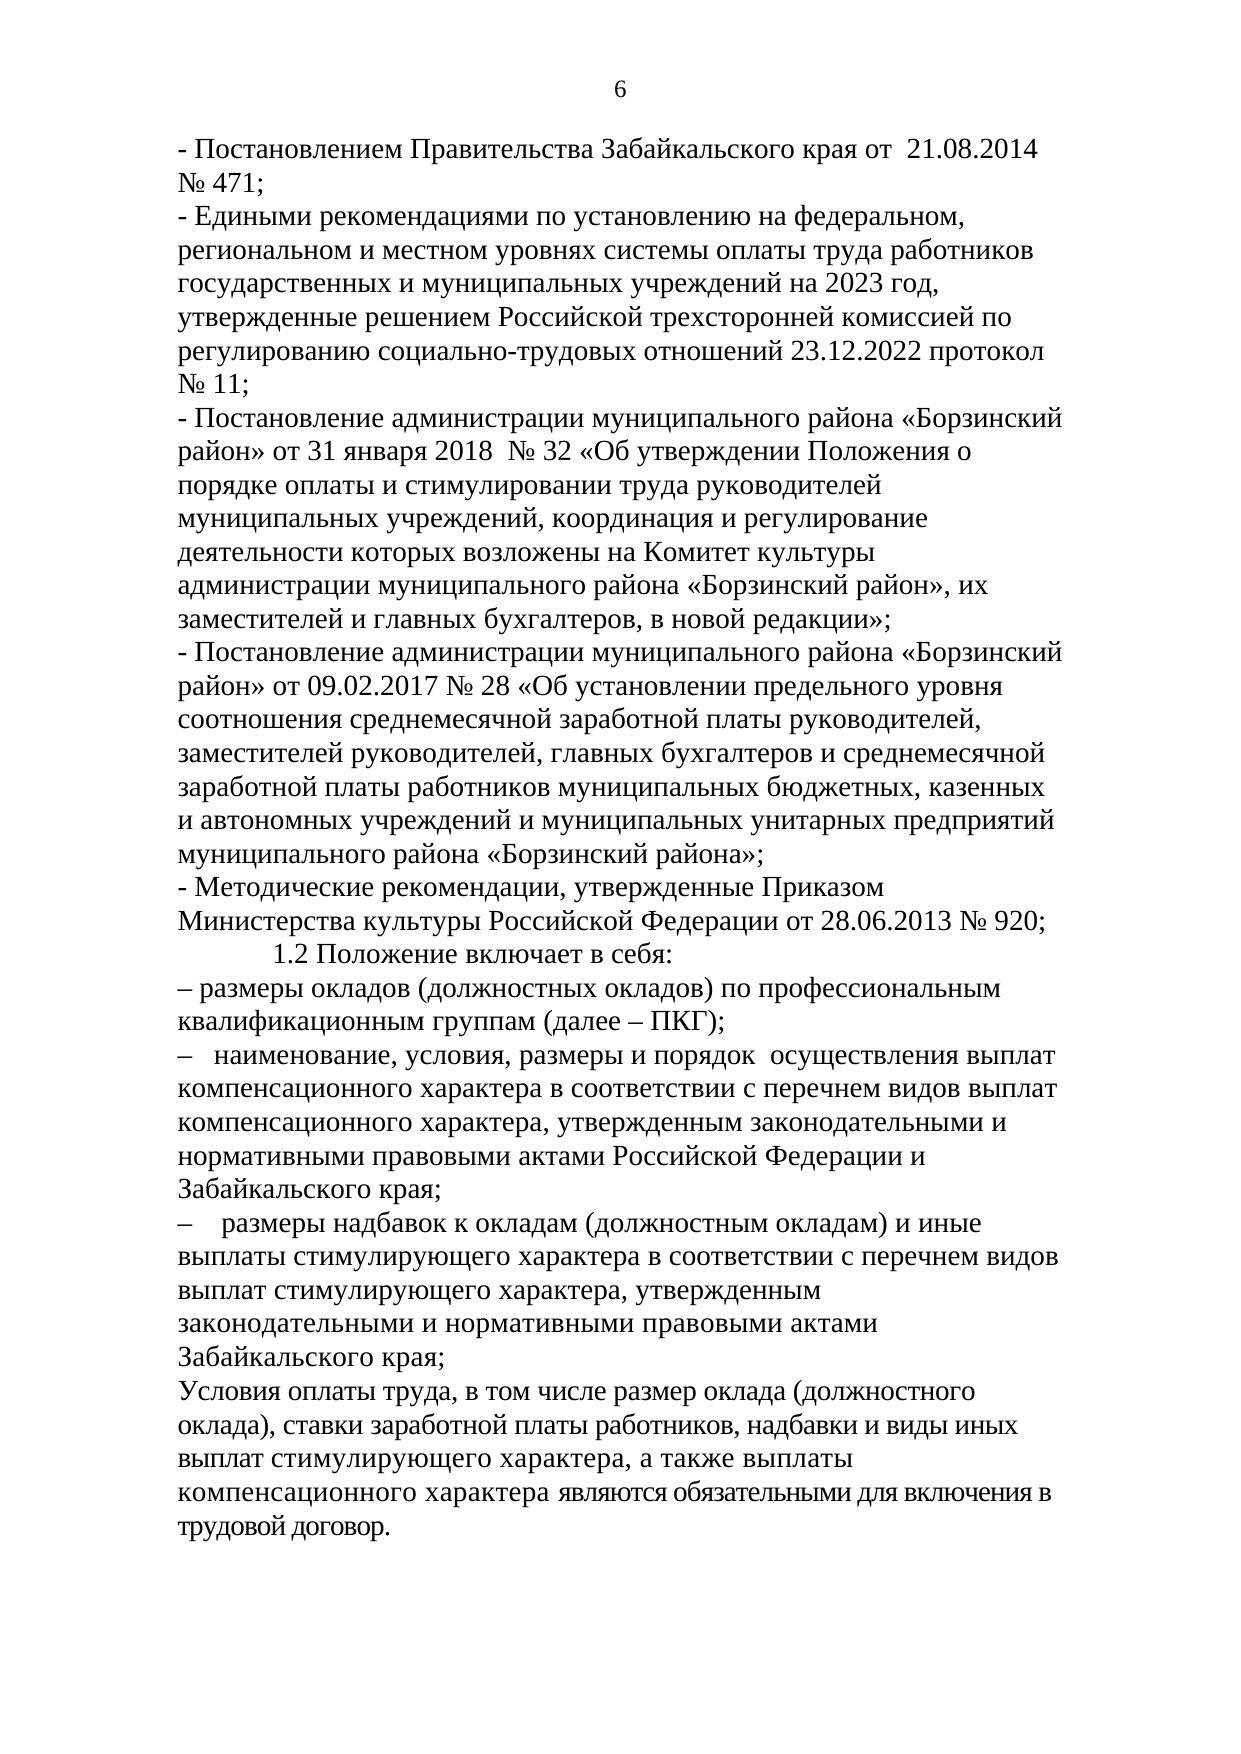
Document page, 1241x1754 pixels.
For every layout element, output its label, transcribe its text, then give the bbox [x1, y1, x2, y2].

text - Едиными рекомендациями по установлению на федеральном, региональном и местном уровнях системы оплаты труда работников государственных и муниципальных учреждений на 2023 год, утвержденные решением Российской трехсторонней комиссией по регулированию социально-трудовых отношений 23.12.2022 протокол № 11; [177, 198, 1063, 400]
text Условия оплаты труда, в том числе размер оклада (должностного оклада), ставки заработной платы работников, надбавки и виды иных выплат стимулирующего характера, а также выплаты компенсационного характера являются обязательными для включения в трудовой договор. [177, 1373, 1062, 1541]
text - Методические рекомендации, утвержденные Приказом Министерства культуры Российской Федерации от 28.06.2013 № 920; [177, 869, 1063, 936]
text – наименование, условия, размеры и порядок осуществления выплат компенсационного характера в соответствии с перечнем видов выплат компенсационного характера, утвержденным законодательными и нормативными правовыми актами Российской Федерации и Забайкальского края; [177, 1037, 1063, 1205]
text - Постановление администрации муниципального района «Борзинский район» от 09.02.2017 № 28 «Об установлении предельного уровня соотношения среднемесячной заработной платы руководителей, заместителей руководителей, главных бухгалтеров и среднемесячной заработной платы работников муниципальных бюджетных, казенных и автономных учреждений и муниципальных унитарных предприятий муниципального района «Борзинский района»; [177, 634, 1063, 869]
text - Постановление администрации муниципального района «Борзинский район» от 31 января 2018 № 32 «Об утверждении Положения о порядке оплаты и стимулировании труда руководителей муниципальных учреждений, координация и регулирование деятельности которых возложены на Комитет культуры администрации муниципального района «Борзинский район», их заместителей и главных бухгалтеров, в новой редакции»; [177, 400, 1063, 634]
text – размеры надбавок к окладам (должностным окладам) и иные выплаты стимулирующего характера в соответствии с перечнем видов выплат стимулирующего характера, утвержденным законодательными и нормативными правовыми актами Забайкальского края; [177, 1205, 1063, 1372]
text – размеры окладов (должностных окладов) по профессиональным квалификационным группам (далее – ПКГ); [177, 970, 1063, 1037]
text - Постановлением Правительства Забайкальского края от 21.08.2014 № 471; [177, 131, 1063, 198]
text 1.2 Положение включает в себя: [177, 936, 1063, 970]
